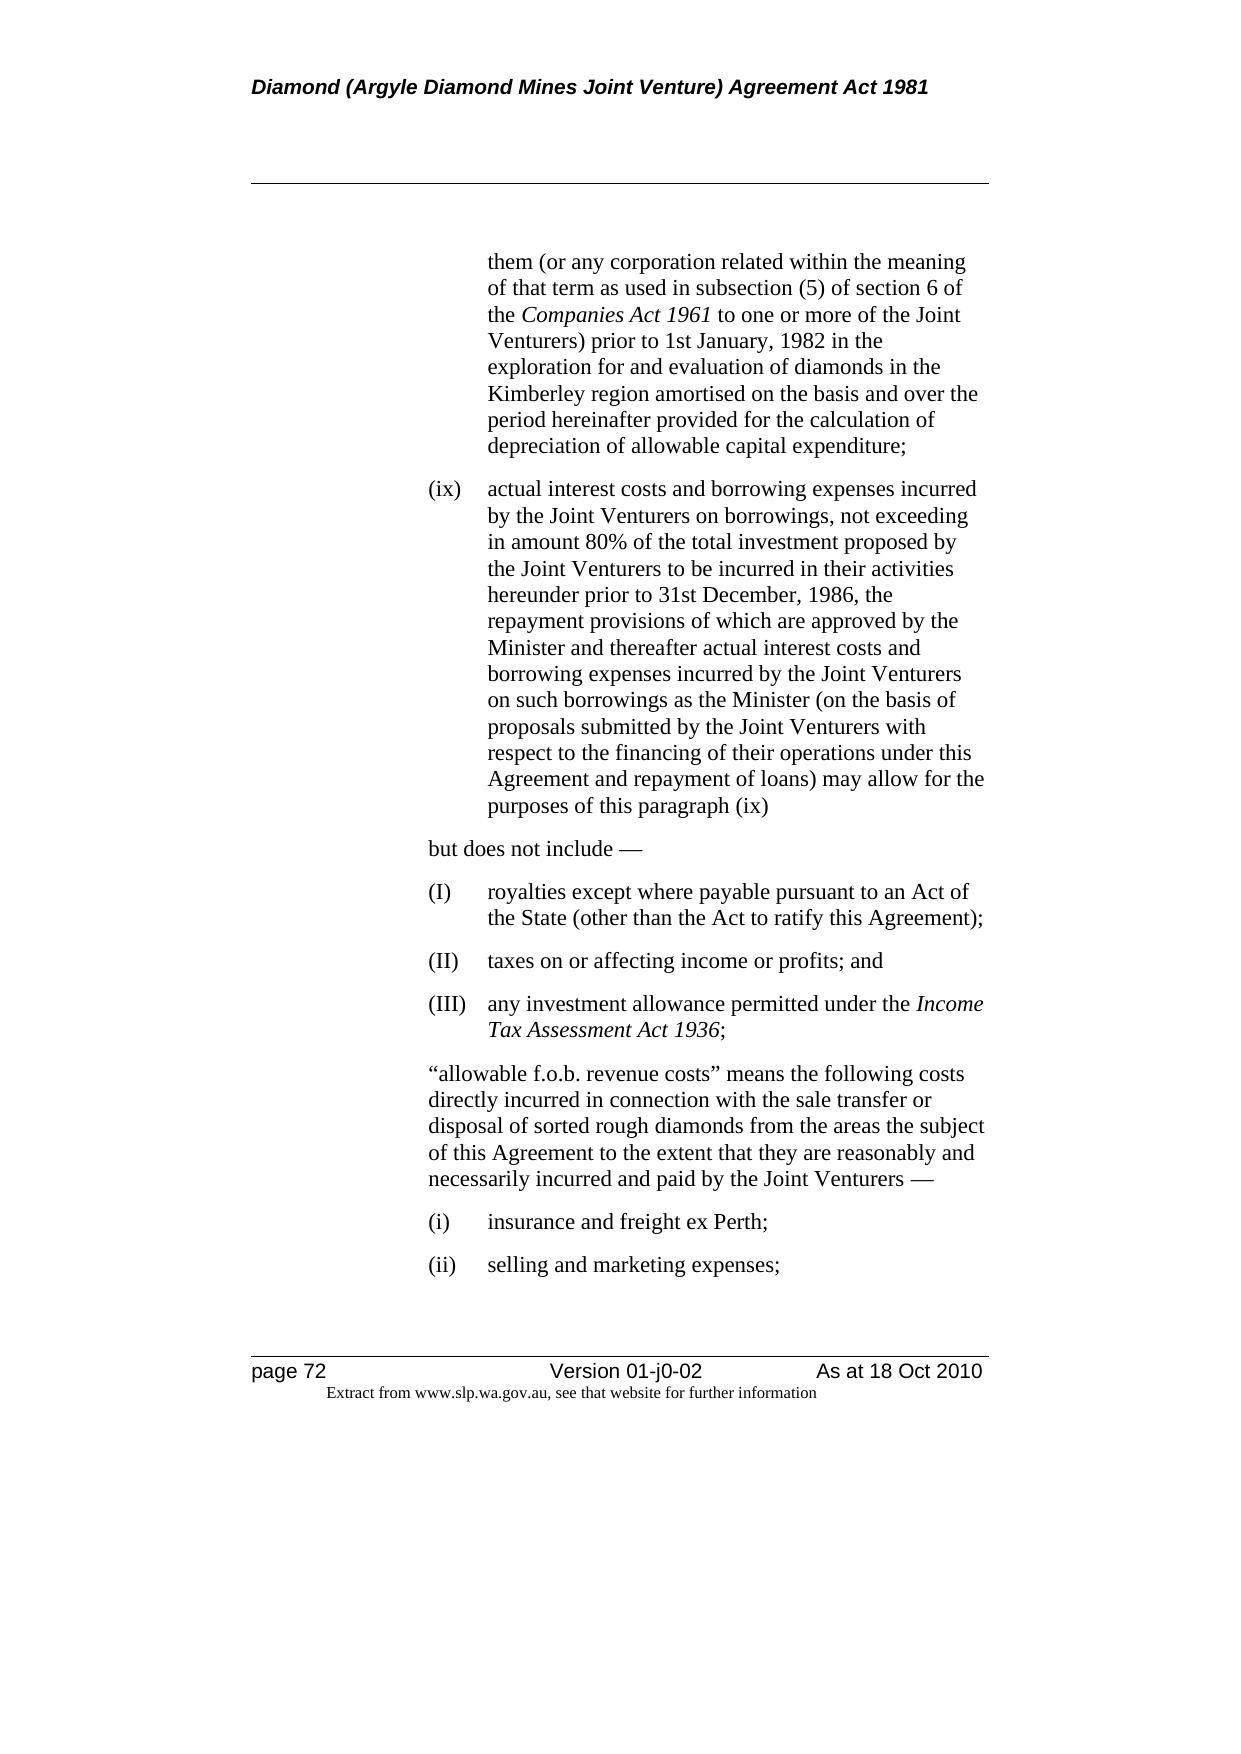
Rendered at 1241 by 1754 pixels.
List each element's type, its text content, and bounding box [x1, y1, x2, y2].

text (I) royalties except where payable pursuant to an Act of the State (other than the Act to ratify this Agreement); [251, 878, 989, 931]
text (i) insurance and freight ex Perth; [251, 1208, 989, 1234]
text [251, 248, 989, 459]
text (ii) selling and marketing expenses; [251, 1251, 989, 1277]
text but does not include — [251, 835, 989, 861]
text (III) any investment allowance permitted under the Income Tax Assessment Act 1936; [251, 990, 989, 1043]
text (II) taxes on or affecting income or profits; and [251, 947, 989, 973]
text “allowable f.o.b. revenue costs” means the following costs directly incurred in connection with the sale transfer or disposal of sorted rough diamonds from the areas the subject of this Agreement to the extent that they are reasonably and necessarily incurred and paid by the Joint Venturers — [251, 1059, 989, 1191]
text (ix) actual interest costs and borrowing expenses incurred by the Joint Venturers on borrowings, not exceeding in amount 80% of the total investment proposed by the Joint Venturers to be incurred in their activities hereunder prior to 31st December, 1986, the repayment provisions of which are approved by the Minister and thereafter actual interest costs and borrowing expenses incurred by the Joint Venturers on such borrowings as the Minister (on the basis of proposals submitted by the Joint Venturers with respect to the financing of their operations under this Agreement and repayment of loans) may allow for the purposes of this paragraph (ix) [251, 476, 989, 818]
